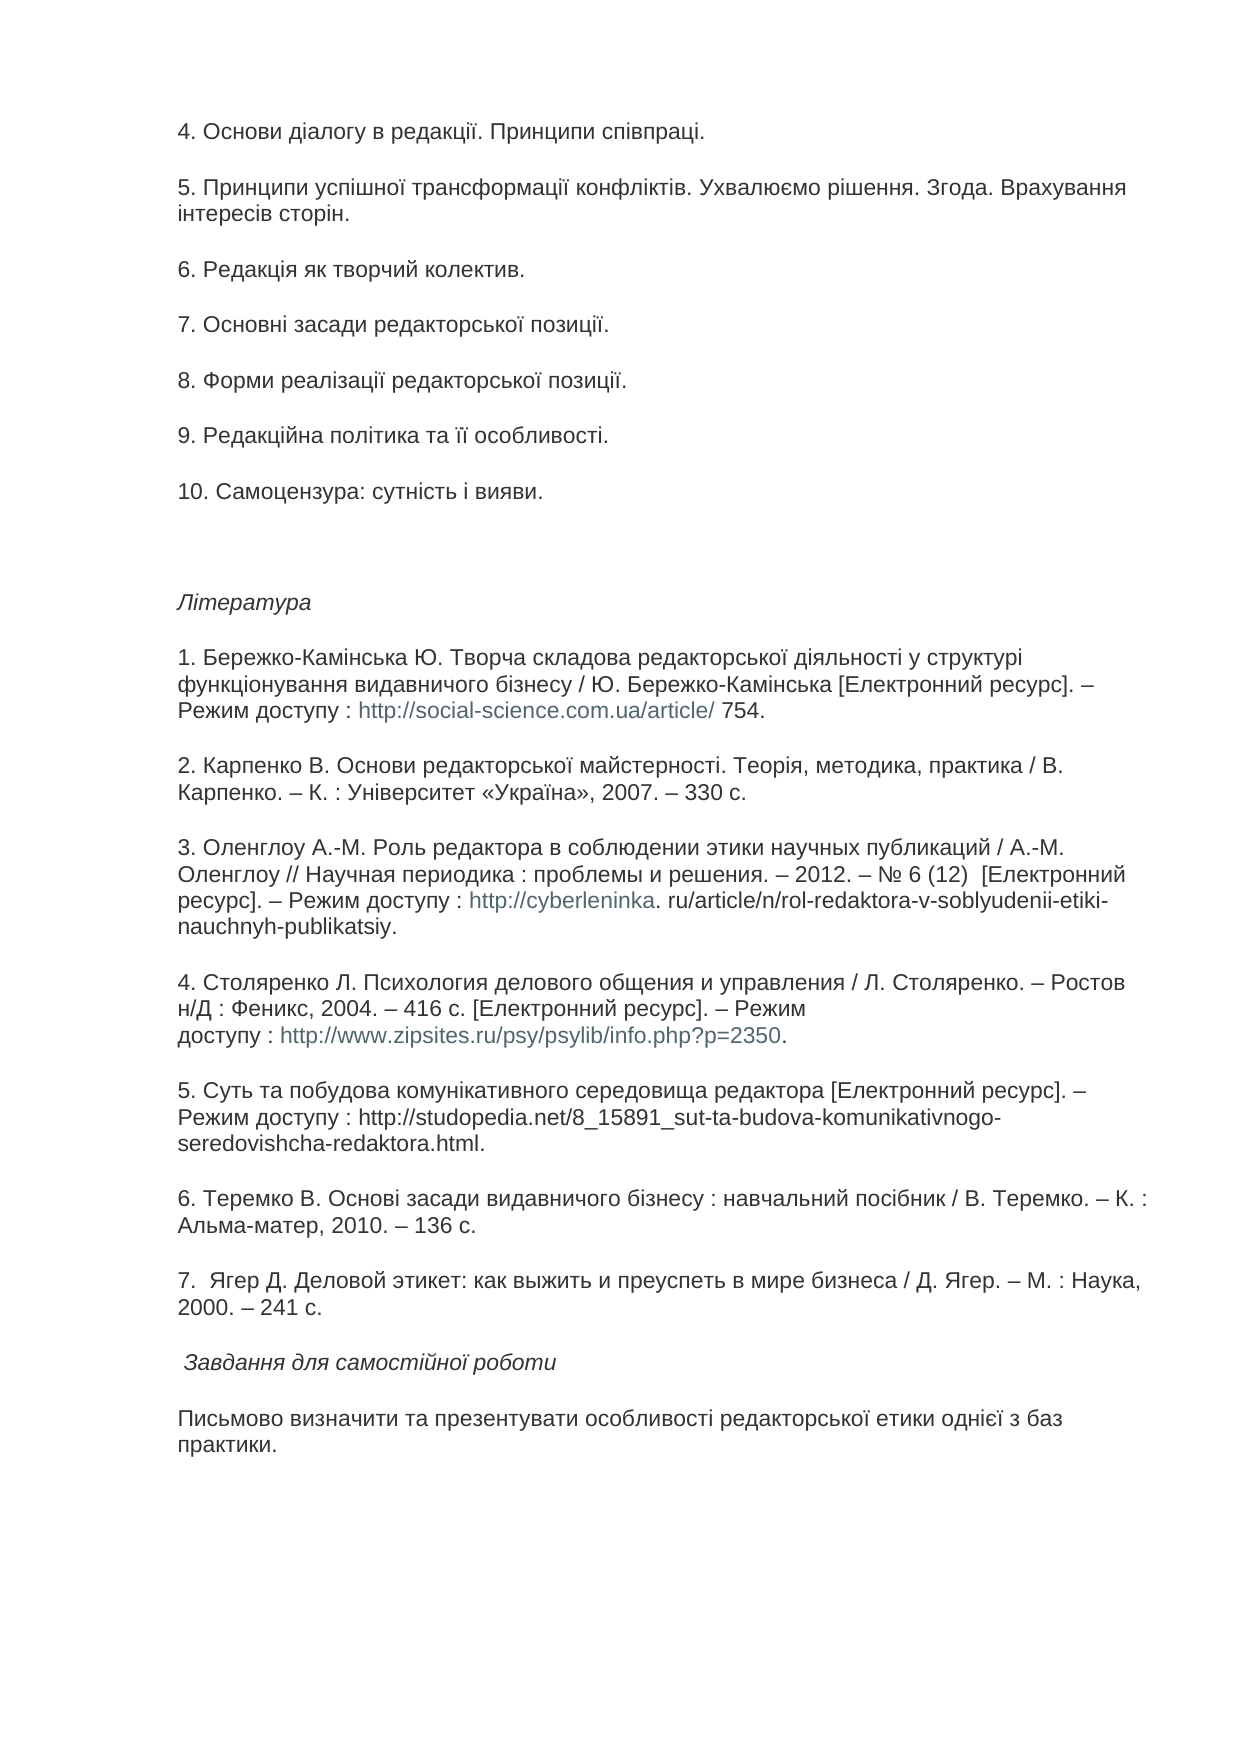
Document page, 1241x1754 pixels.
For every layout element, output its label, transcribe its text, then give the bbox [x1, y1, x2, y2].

text 1. Бережко-Камінська Ю. Творча складова редакторської діяльності у структурі функціонування видавничого бізнесу / Ю. Бережко-Камінська [Електронний ресурс]. – Режим доступу : http://social-science.com.ua/article/ 754. [177, 644, 1152, 723]
text Письмово визначити та презентувати особливості редакторської етики однієї з баз практики. [177, 1404, 1152, 1457]
text 2. Карпенко В. Основи редакторської майстерності. Теорія, методика, практика / В. Карпенко. – К. : Університет «Україна», 2007. – 330 с. [177, 752, 1152, 805]
text Література [177, 589, 1152, 615]
text 6. Редакція як творчий колектив. [177, 256, 1152, 282]
text 4. Основи діалогу в редакції. Принципи співпраці. [177, 118, 1152, 144]
text 5. Суть та побудова комунікативного середовища редактора [Електронний ресурс]. – Режим доступу : http://studopedia.net/8_15891_sut-ta-budova-komunikativnogo-seredovishcha-redaktora.html. [177, 1077, 1152, 1156]
text 8. Форми реалізації редакторської позиції. [177, 367, 1152, 393]
text 9. Редакційна політика та її особливості. [177, 422, 1152, 448]
text 7. Ягер Д. Деловой этикет: как выжить и преуспеть в мире бизнеса / Д. Ягер. – М. : Наука, 2000. – 241 с. [177, 1267, 1152, 1320]
text 7. Основні засади редакторської позиції. [177, 311, 1152, 337]
text 10. Самоцензура: сутність і вияви. [177, 478, 1152, 504]
text 3. Оленглоу А.-М. Роль редактора в соблюдении этики научных публикаций / А.-М. Оленглоу // Научная периодика : проблемы и решения. – 2012. – № 6 (12) [Електронний ресурс]. – Режим доступу : http://cyberleninka. ru/article/n/rol-redaktora-v-soblyudenii-etiki-nauchnyh-publikatsiy. [177, 834, 1152, 940]
text 5. Принципи успішної трансформації конфліктів. Ухвалюємо рішення. Згода. Врахування інтересів сторін. [177, 174, 1152, 226]
text 4. Столяренко Л. Психология делового общения и управления / Л. Столяренко. – Ростов н/Д : Феникс, 2004. – 416 с. [Електронний ресурс]. – Режим доступу : http://www.zipsites.ru/psy/psylib/info.php?p=2350. [177, 969, 1152, 1048]
text Завдання для самостійної роботи [177, 1349, 1152, 1375]
text 6. Теремко В. Основі засади видавничого бізнесу : навчальний посібник / В. Теремко. – К. : Альма-матер, 2010. – 136 с. [177, 1185, 1152, 1238]
